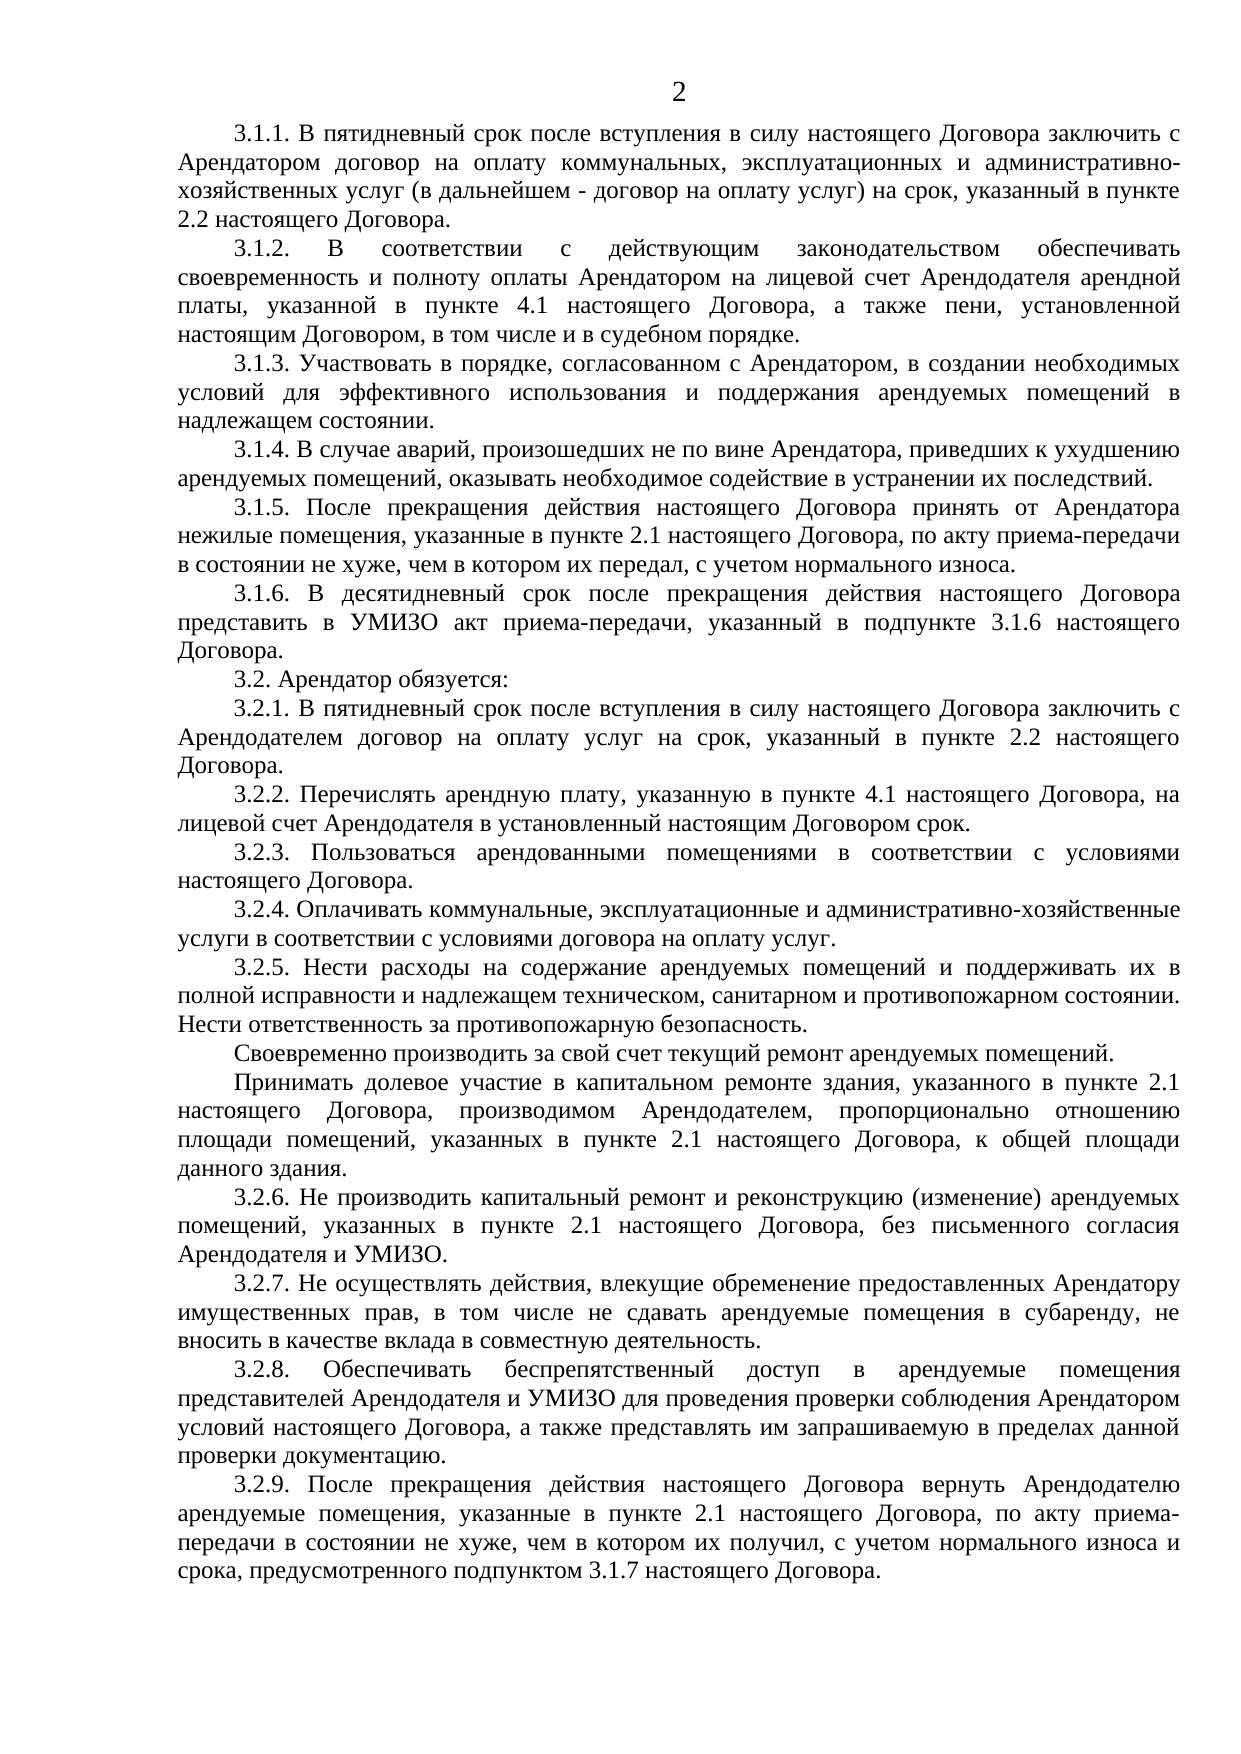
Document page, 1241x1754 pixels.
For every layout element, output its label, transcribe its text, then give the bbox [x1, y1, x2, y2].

text 3.1.2. В соответствии с действующим законодательством обеспечивать своевременность и полноту оплаты Арендатором на лицевой счет Арендодателя арендной платы, указанной в пункте 4.1 настоящего Договора, а также пени, установленной настоящим Договором, в том числе и в судебном порядке. [177, 233, 1181, 348]
text 3.2.2. Перечислять арендную плату, указанную в пункте 4.1 настоящего Договора, на лицевой счет Арендодателя в установленный настоящим Договором срок. [177, 779, 1181, 837]
text 3.2.9. После прекращения действия настоящего Договора вернуть Арендодателю арендуемые помещения, указанные в пункте 2.1 настоящего Договора, по акту приема-передачи в состоянии не хуже, чем в котором их получил, с учетом нормального износа и срока, предусмотренного подпунктом 3.1.7 настоящего Договора. [177, 1469, 1181, 1584]
text Принимать долевое участие в капитальном ремонте здания, указанного в пункте 2.1 настоящего Договора, производимом Арендодателем, пропорционально отношению площади помещений, указанных в пункте 2.1 настоящего Договора, к общей площади данного здания. [177, 1067, 1181, 1182]
text Своевременно производить за свой счет текущий ремонт арендуемых помещений. [177, 1038, 1181, 1067]
text 3.2.4. Оплачивать коммунальные, эксплуатационные и административно-хозяйственные услуги в соответствии с условиями договора на оплату услуг. [177, 894, 1181, 952]
text 3.1.6. В десятидневный срок после прекращения действия настоящего Договора представить в УМИЗО акт приема-передачи, указанный в подпункте 3.1.6 настоящего Договора. [177, 578, 1181, 664]
text 3.2.8. Обеспечивать беспрепятственный доступ в арендуемые помещения представителей Арендодателя и УМИЗО для проведения проверки соблюдения Арендатором условий настоящего Договора, а также представлять им запрашиваемую в пределах данной проверки документацию. [177, 1354, 1181, 1469]
text 3.1.4. В случае аварий, произошедших не по вине Арендатора, приведших к ухудшению арендуемых помещений, оказывать необходимое содействие в устранении их последствий. [177, 434, 1181, 492]
text 3.2. Арендатор обязуется: [177, 664, 1181, 693]
text 3.2.7. Не осуществлять действия, влекущие обременение предоставленных Арендатору имущественных прав, в том числе не сдавать арендуемые помещения в субаренду, не вносить в качестве вклада в совместную деятельность. [177, 1268, 1181, 1354]
text 3.2.6. Не производить капитальный ремонт и реконструкцию (изменение) арендуемых помещений, указанных в пункте 2.1 настоящего Договора, без письменного согласия Арендодателя и УМИЗО. [177, 1182, 1181, 1268]
text 3.1.1. В пятидневный срок после вступления в силу настоящего Договора заключить с Арендатором договор на оплату коммунальных, эксплуатационных и административно-хозяйственных услуг (в дальнейшем - договор на оплату услуг) на срок, указанный в пункте 2.2 настоящего Договора. [177, 118, 1181, 233]
text 3.1.3. Участвовать в порядке, согласованном с Арендатором, в создании необходимых условий для эффективного использования и поддержания арендуемых помещений в надлежащем состоянии. [177, 348, 1181, 434]
text 3.2.1. В пятидневный срок после вступления в силу настоящего Договора заключить с Арендодателем договор на оплату услуг на срок, указанный в пункте 2.2 настоящего Договора. [177, 693, 1181, 779]
text 3.2.3. Пользоваться арендованными помещениями в соответствии с условиями настоящего Договора. [177, 837, 1181, 894]
text 3.2.5. Нести расходы на содержание арендуемых помещений и поддерживать их в полной исправности и надлежащем техническом, санитарном и противопожарном состоянии. Нести ответственность за противопожарную безопасность. [177, 952, 1181, 1038]
text 3.1.5. После прекращения действия настоящего Договора принять от Арендатора нежилые помещения, указанные в пункте 2.1 настоящего Договора, по акту приема-передачи в состоянии не хуже, чем в котором их передал, с учетом нормального износа. [177, 492, 1181, 578]
